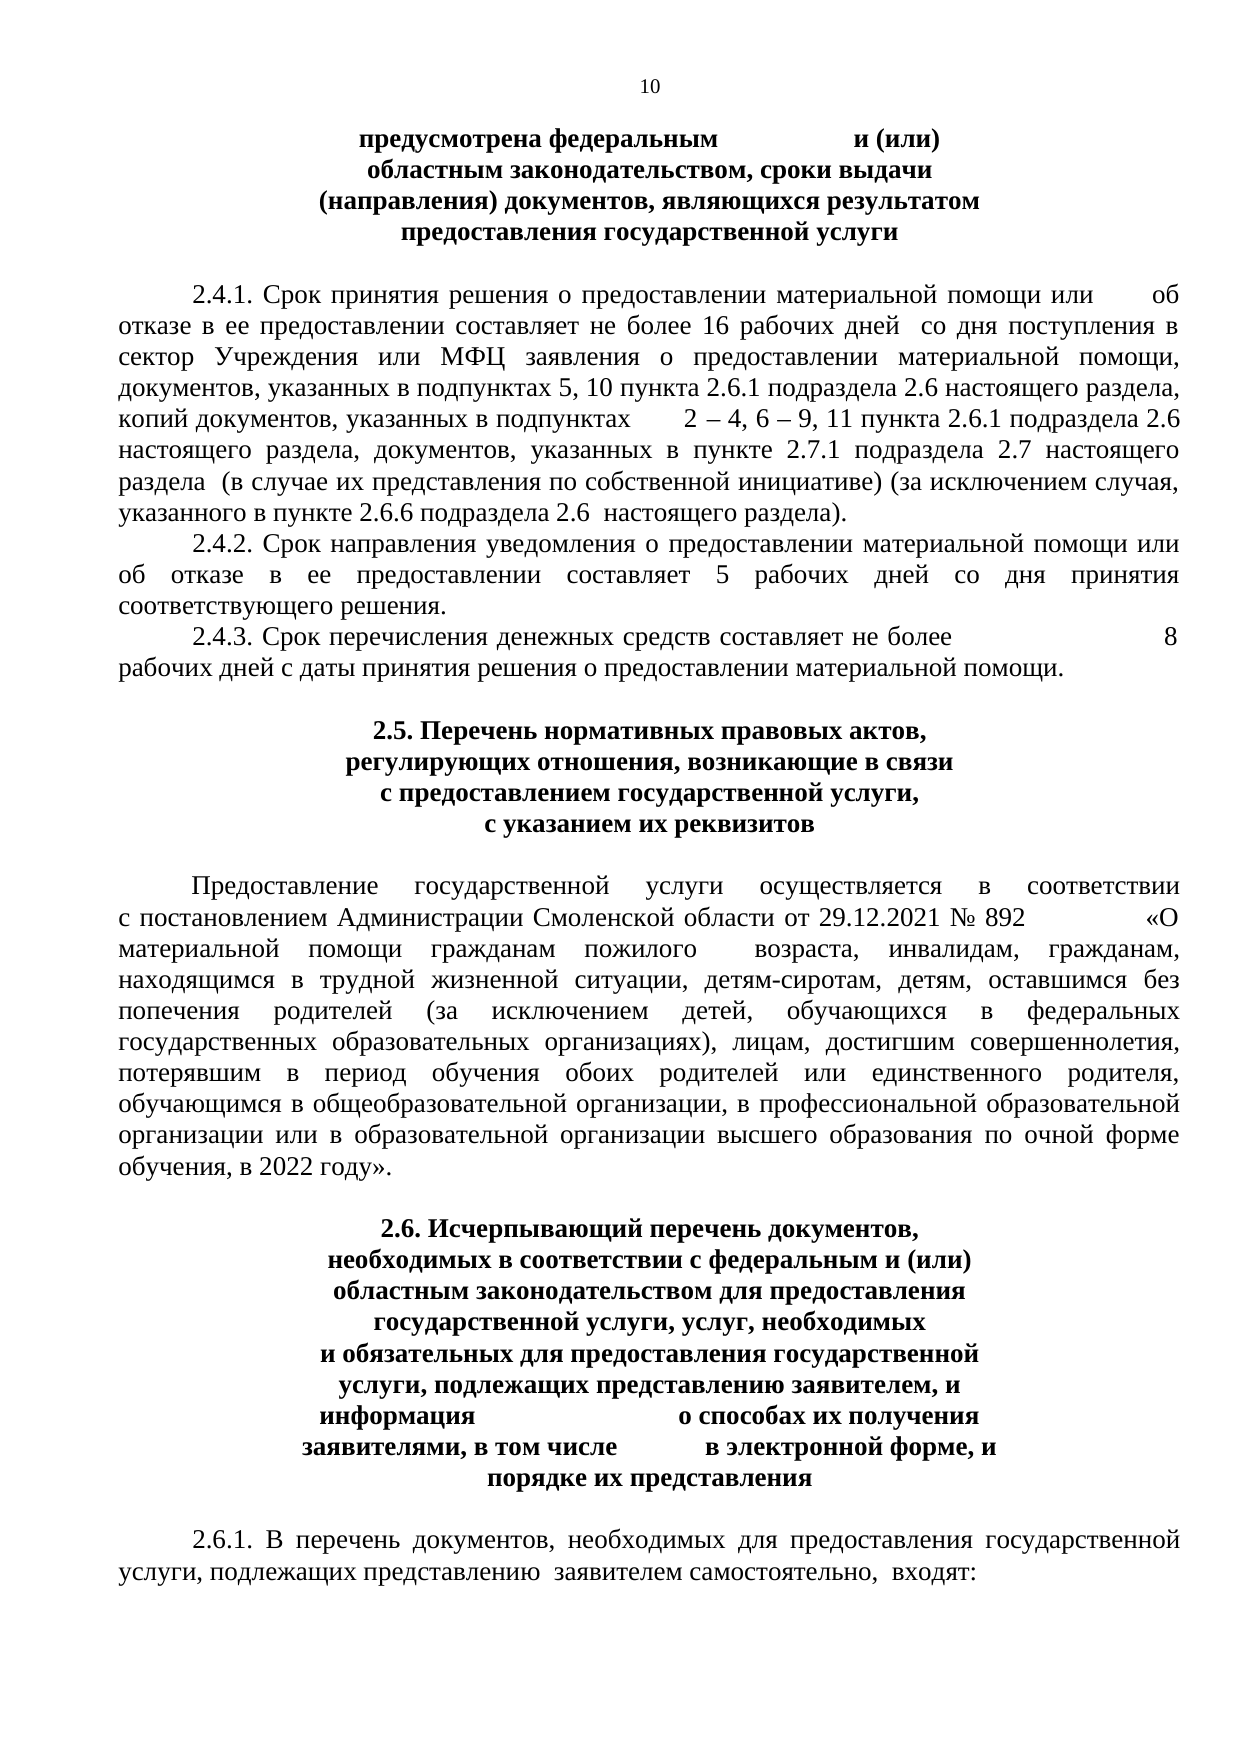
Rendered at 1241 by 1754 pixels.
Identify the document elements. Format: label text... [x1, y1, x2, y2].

text 2.4.3. Срок перечисления денежных средств составляет не более 8 рабочих дней с даты принятия решения о предоставлении материальной помощи. [118, 620, 1181, 683]
text 2.6. Исчерпывающий перечень документов, необходимых в соответствии с федеральным и (или) областным законодательством для предоставления государственной услуги, услуг, необходимых и обязательных для предоставления государственной услуги, подлежащих представлению заявителем, и информация о способах их получения заявителями, в том числе в электронной форме, и порядке их представления [295, 1212, 1004, 1492]
text 2.4.2. Срок направления уведомления о предоставлении материальной помощи или об отказе в ее предоставлении составляет 5 рабочих дней со дня принятия соответствующего решения. [118, 527, 1181, 620]
text 2.4.1. Срок принятия решения о предоставлении материальной помощи или об отказе в ее предоставлении составляет не более 16 рабочих дней со дня поступления в сектор Учреждения или МФЦ заявления о предоставлении материальной помощи, документов, указанных в подпунктах 5, 10 пункта 2.6.1 подраздела 2.6 настоящего раздела, копий документов, указанных в подпунктах 2 – 4, 6 – 9, 11 пункта 2.6.1 подраздела 2.6 настоящего раздела, документов, указанных в пункте 2.7.1 подраздела 2.7 настоящего раздела (в случае их представления по собственной инициативе) (за исключением случая, указанного в пункте 2.6.6 подраздела 2.6 настоящего раздела). [118, 278, 1181, 527]
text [295, 122, 1004, 247]
text 2.6.1. В перечень документов, необходимых для предоставления государственной услуги, подлежащих представлению заявителем самостоятельно, входят: [118, 1523, 1181, 1586]
text Предоставление государственной услуги осуществляется в соответствии с постановлением Администрации Смоленской области от 29.12.2021 № 892 «О материальной помощи гражданам пожилого возраста, инвалидам, гражданам, находящимся в трудной жизненной ситуации, детям-сиротам, детям, оставшимся без попечения родителей (за исключением детей, обучающихся в федеральных государственных образовательных организациях), лицам, достигшим совершеннолетия, потерявшим в период обучения обоих родителей или единственного родителя, обучающимся в общеобразовательной организации, в профессиональной образовательной организации или в образовательной организации высшего образования по очной форме обучения, в 2022 году». [118, 869, 1181, 1181]
text 2.5. Перечень нормативных правовых актов, регулирующих отношения, возникающие в связи с предоставлением государственной услуги, с указанием их реквизитов [295, 714, 1004, 838]
